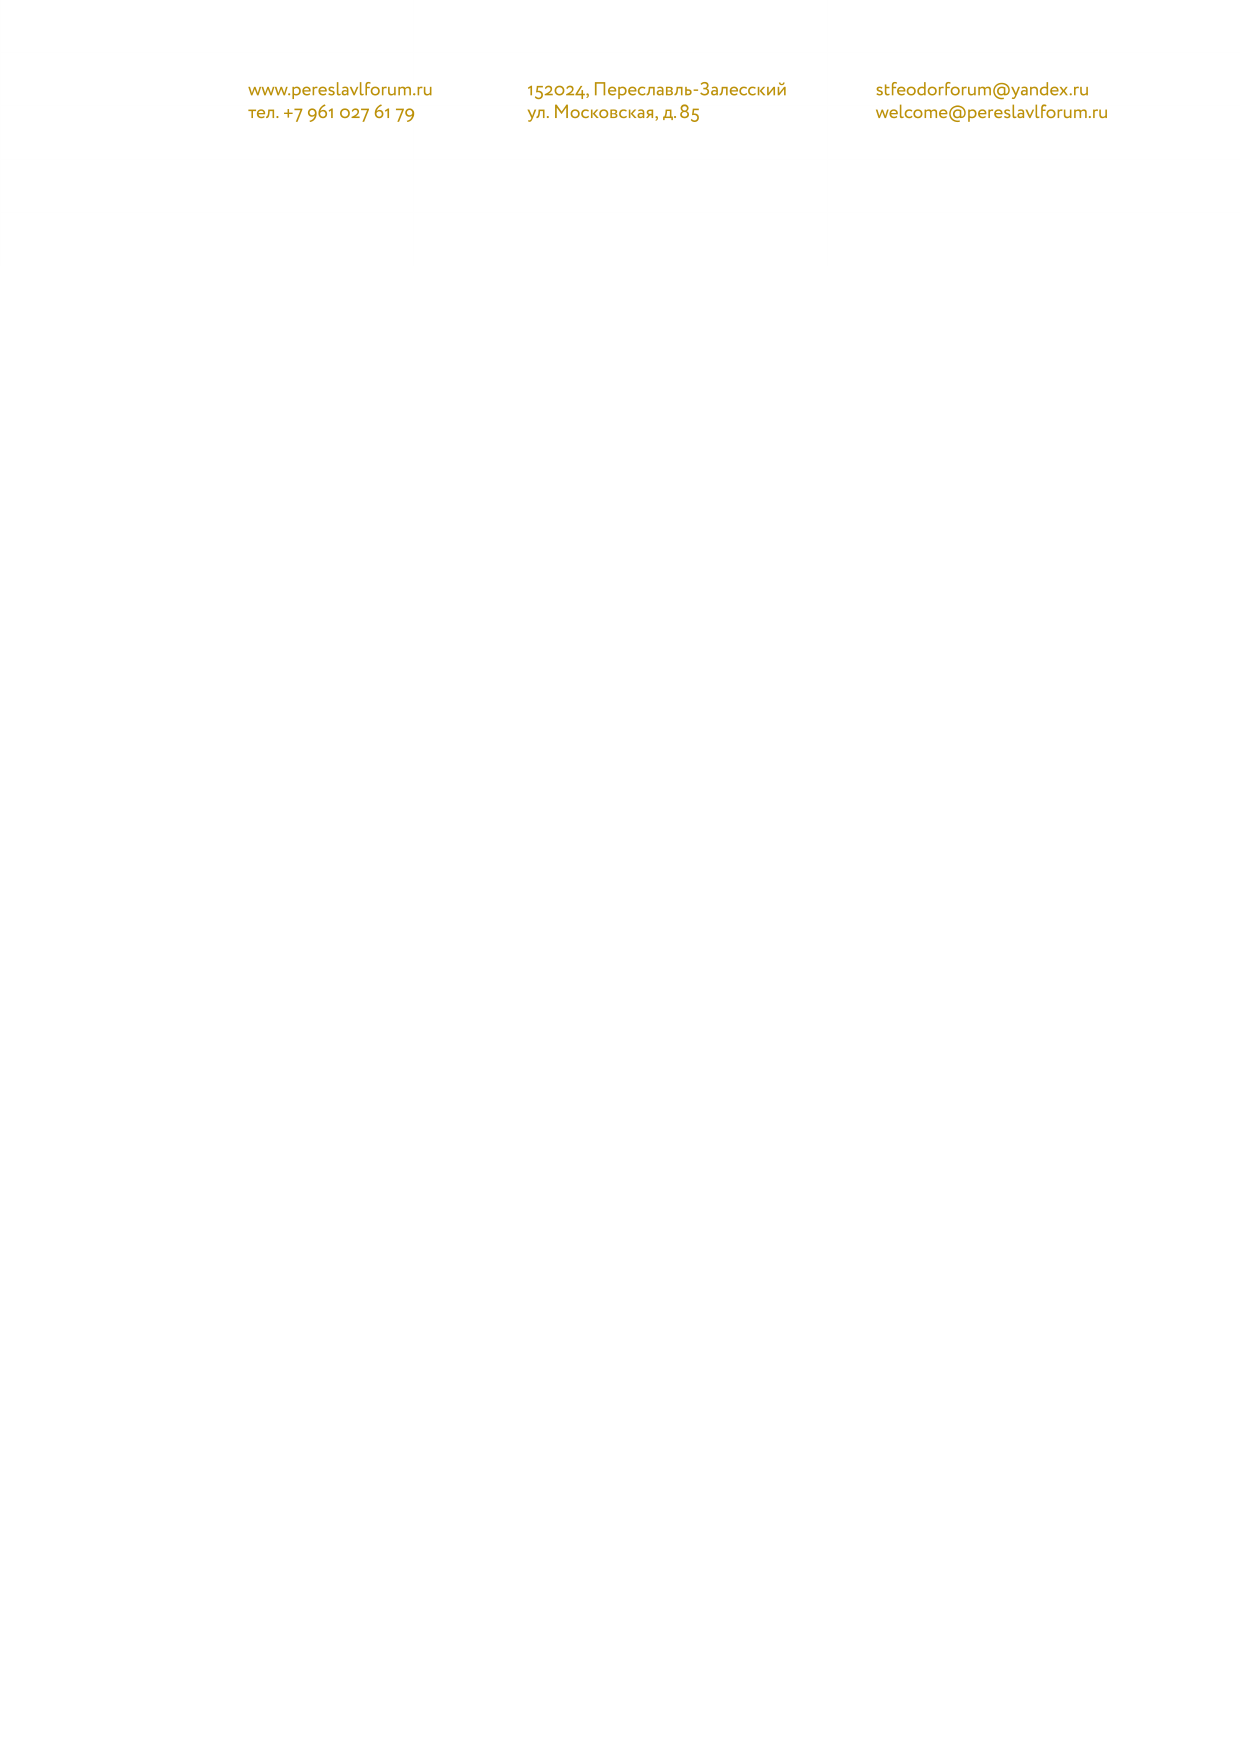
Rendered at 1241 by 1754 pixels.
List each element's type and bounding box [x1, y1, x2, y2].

picture [0, 0, 1241, 266]
